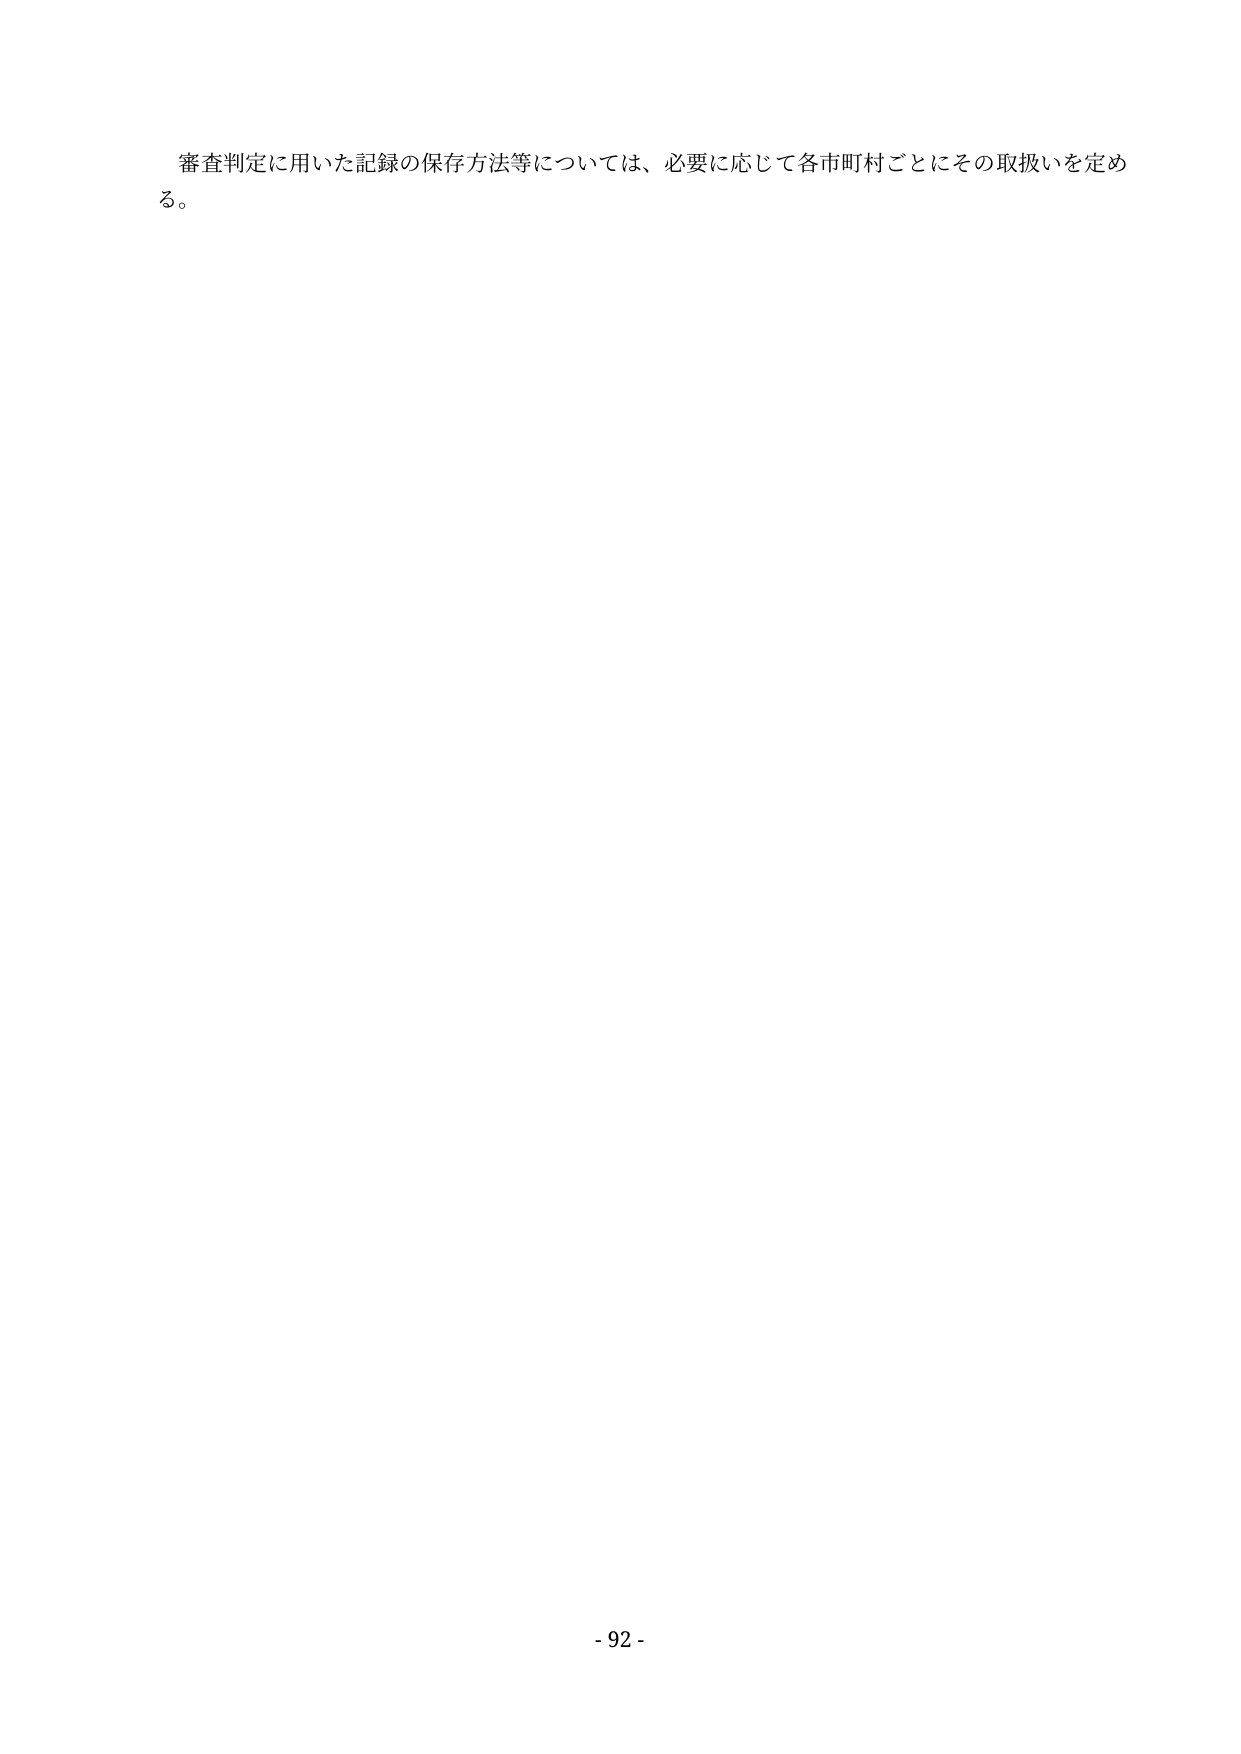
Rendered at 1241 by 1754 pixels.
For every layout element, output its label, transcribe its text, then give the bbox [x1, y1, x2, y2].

text 審査判定に用いた記録の保存方法等については、必要に応じて各市町村ごとにその取扱いを定める。 [156, 146, 1128, 214]
